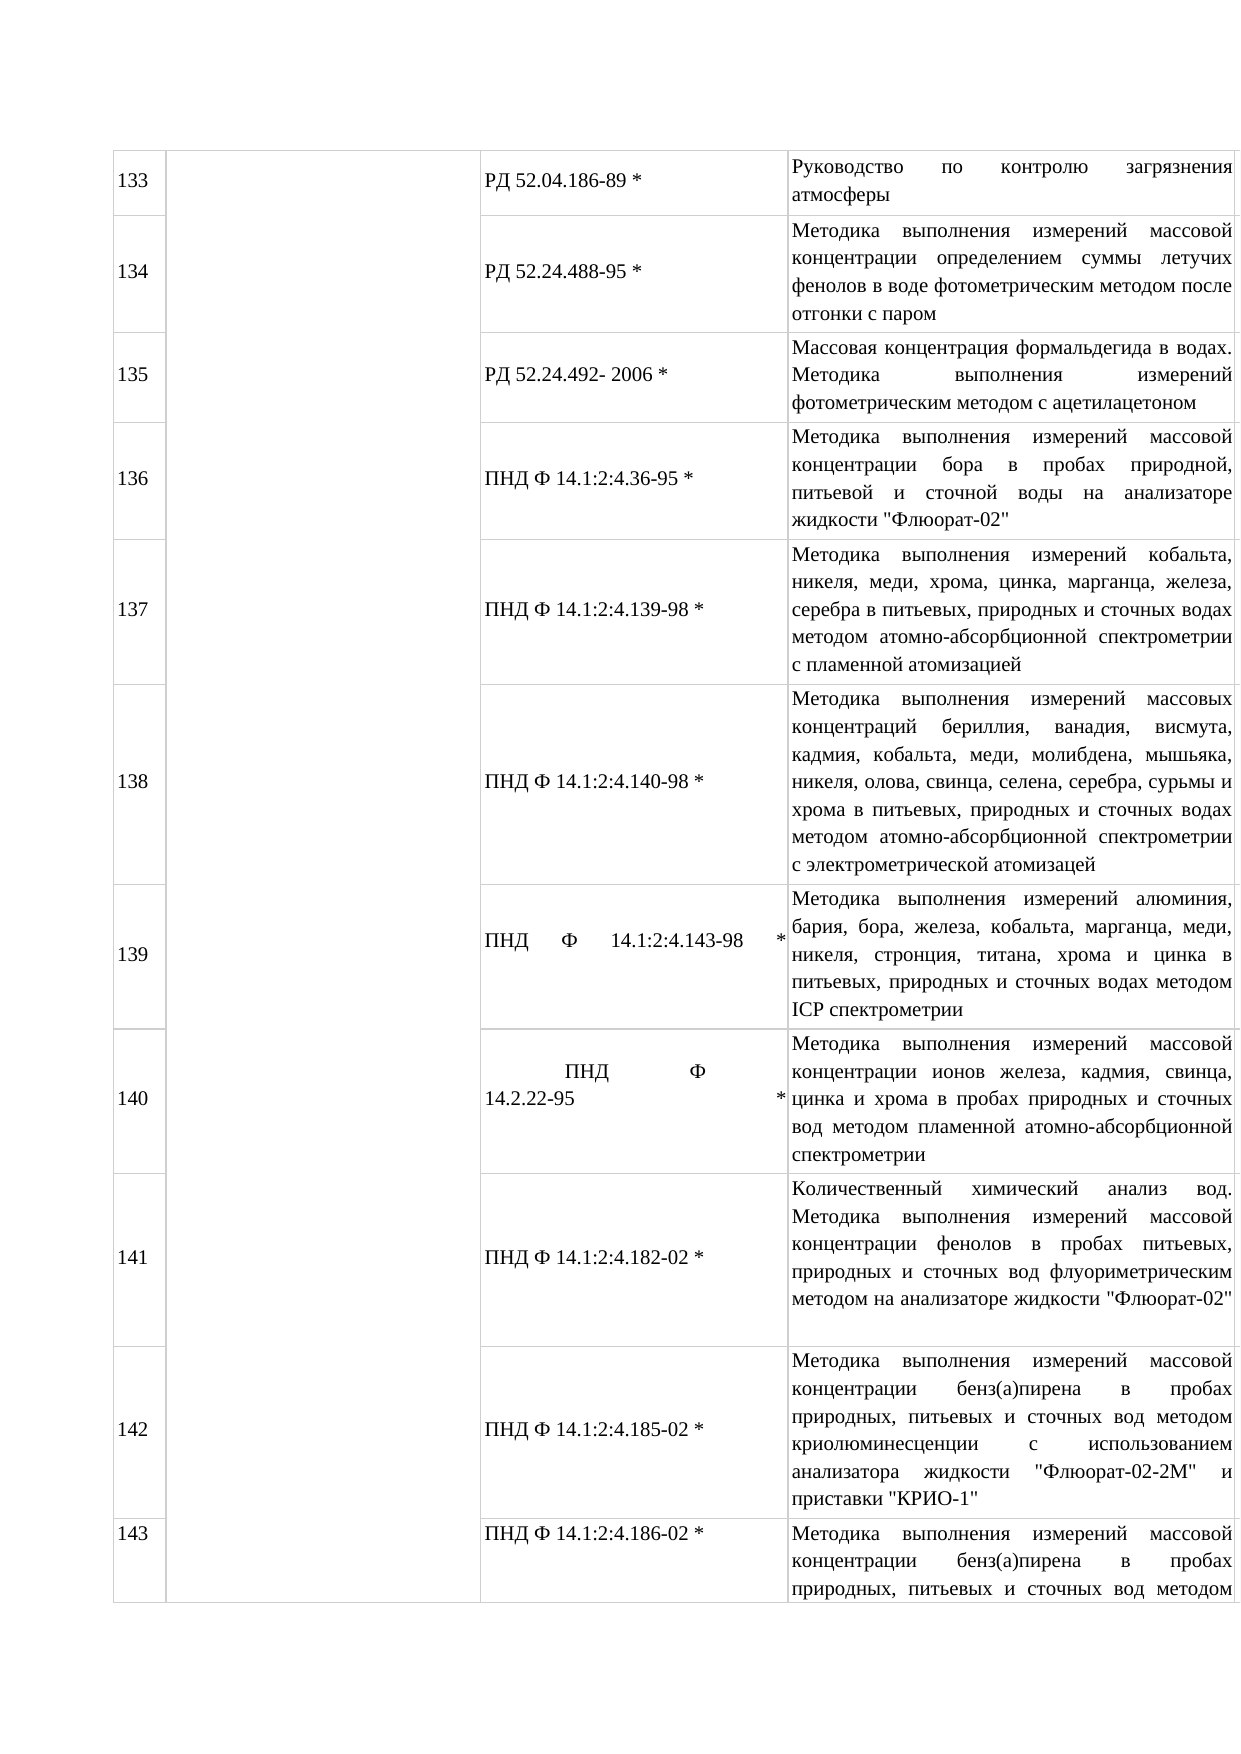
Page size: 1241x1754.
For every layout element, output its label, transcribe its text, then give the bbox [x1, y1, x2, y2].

table_cell [1235, 1347, 1240, 1518]
table_cell 143 [114, 1519, 165, 1602]
table_cell 139 [114, 885, 165, 1028]
table_cell 136 [114, 423, 165, 539]
table_cell 137 [114, 540, 165, 683]
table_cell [481, 1519, 787, 1602]
table_cell РД 52.24.492- 2006 * [481, 333, 787, 422]
table_cell 133 [114, 151, 165, 215]
table_cell [1235, 685, 1240, 883]
table_cell [1235, 151, 1240, 215]
table_cell [1235, 216, 1240, 332]
table_cell [1235, 333, 1240, 422]
table_cell [1235, 540, 1240, 683]
table_cell ПНД Ф 14.1:2:4.36-95 * [481, 423, 787, 539]
table_cell РД 52.04.186-89 * [481, 151, 787, 215]
table_cell [1235, 1519, 1240, 1602]
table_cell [789, 1519, 1234, 1602]
table_cell ПНД Ф 14.1:2:4.140-98 * [481, 685, 787, 883]
table_cell 140 [114, 1030, 165, 1173]
table_cell Методика выполнения измерений массовой концентрации бора в пробах природной, питьевой и сточной воды на анализаторе жидкости "Флюорат-02" [789, 423, 1234, 539]
table_cell Методика выполнения измерений массовой концентрации ионов железа, кадмия, свинца, цинка и хрома в пробах природных и сточных вод методом пламенной атомно-абсорбционной спектрометрии [789, 1030, 1234, 1173]
table_cell 142 [114, 1347, 165, 1518]
table_cell [1235, 1030, 1240, 1173]
table_cell Руководство по контролю загрязнения атмосферы [789, 151, 1234, 215]
table_cell Методика выполнения измерений массовых концентраций бериллия, ванадия, висмута, кадмия, кобальта, меди, молибдена, мышьяка, никеля, олова, свинца, селена, серебра, сурьмы и хрома в питьевых, природных и сточных водах методом атомно-абсорбционной спектрометрии с электрометрической атомизацей [789, 685, 1234, 883]
table_cell ПНД Ф 14.1:2:4.185-02 * [481, 1347, 787, 1518]
table_cell 135 [114, 333, 165, 422]
table_cell ПНД Ф 14.1:2:4.182-02 * [481, 1174, 787, 1346]
table_cell Методика выполнения измерений алюминия, бария, бора, железа, кобальта, марганца, меди, никеля, стронция, титана, хрома и цинка в питьевых, природных и сточных водах методом ICP спектрометрии [789, 885, 1234, 1028]
table_cell Методика выполнения измерений массовой концентрации определением суммы летучих фенолов в воде фотометрическим методом после отгонки с паром [789, 216, 1234, 332]
table_cell 141 [114, 1174, 165, 1346]
table_cell ПНД Ф 14.1:2:4.143-98 * [481, 885, 787, 1028]
table_cell [1235, 423, 1240, 539]
table_cell ПНД Ф 14.1:2:4.139-98 * [481, 540, 787, 683]
table_cell 138 [114, 685, 165, 883]
table_cell [1235, 885, 1240, 1028]
table_cell РД 52.24.488-95 * [481, 216, 787, 332]
table_cell ПНД Ф 14.2.22-95 * [481, 1030, 787, 1173]
table_cell [1235, 1174, 1240, 1346]
table_cell Массовая концентрация формальдегида в водах. Методика выполнения измерений фотометрическим методом с ацетилацетоном [789, 333, 1234, 422]
table_cell 134 [114, 216, 165, 332]
table_cell Методика выполнения измерений кобальта, никеля, меди, хрома, цинка, марганца, железа, серебра в питьевых, природных и сточных водах методом атомно-абсорбционной спектрометрии с пламенной атомизацией [789, 540, 1234, 683]
table_cell Количественный химический анализ вод. Методика выполнения измерений массовой концентрации фенолов в пробах питьевых, природных и сточных вод флуориметрическим методом на анализаторе жидкости "Флюорат-02" [789, 1174, 1234, 1346]
table_cell Методика выполнения измерений массовой концентрации бенз(а)пирена в пробах природных, питьевых и сточных вод методом криолюминесценции с использованием анализатора жидкости "Флюорат-02-2М" и приставки "КРИО-1" [789, 1347, 1234, 1518]
